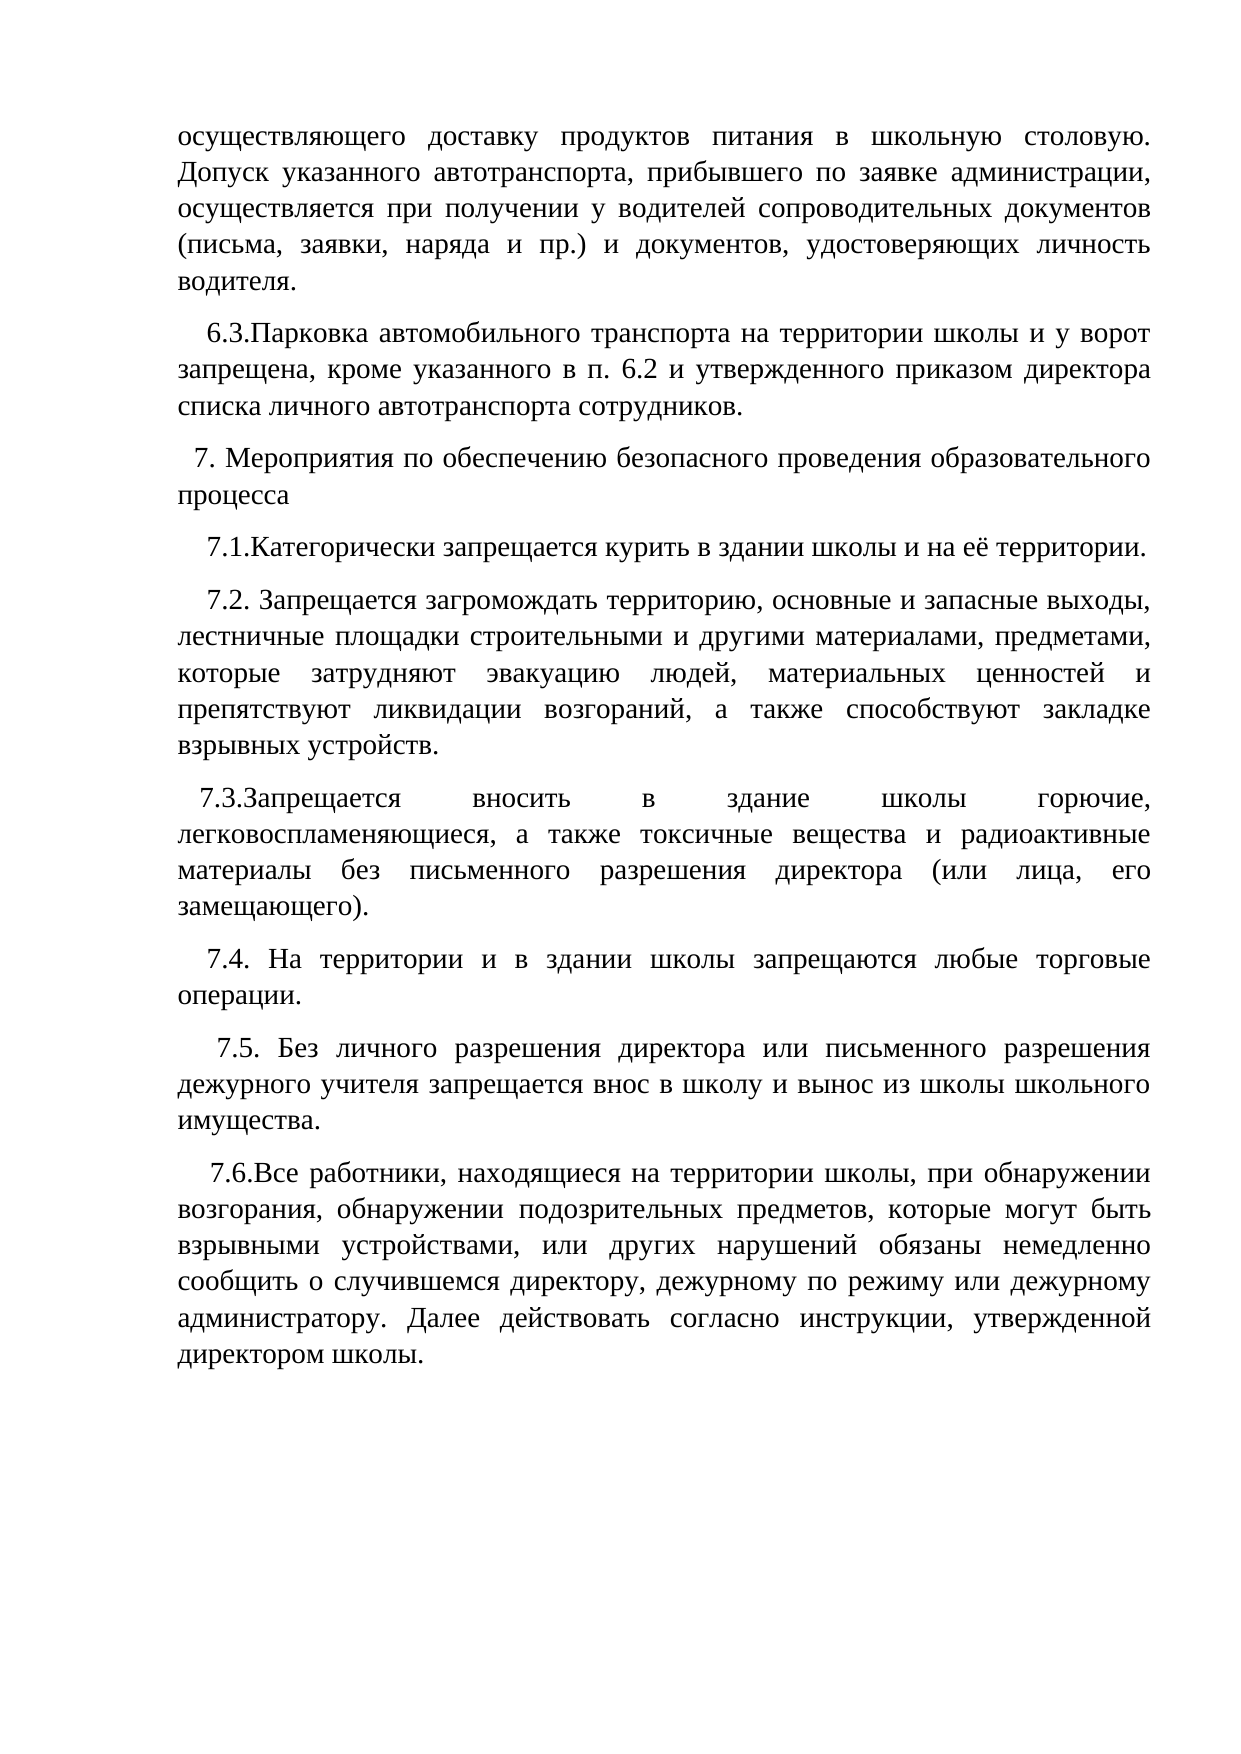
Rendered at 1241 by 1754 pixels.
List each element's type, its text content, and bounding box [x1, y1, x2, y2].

text 7.2. Запрещается загромождать территорию, основные и запасные выходы, лестничные площадки строительными и другими материалами, предметами, которые затрудняют эвакуацию людей, материальных ценностей и препятствуют ликвидации возгораний, а также способствуют закладке взрывных устройств. [177, 582, 1152, 761]
text 7.6.Все работники, находящиеся на территории школы, при обнаружении возгорания, обнаружении подозрительных предметов, которые могут быть взрывными устройствами, или других нарушений обязаны немедленно сообщить о случившемся директору, дежурному по режиму или дежурному администратору. Далее действовать согласно инструкции, утвержденной директором школы. [177, 1155, 1152, 1369]
text 7.1.Категорически запрещается курить в здании школы и на её территории. [177, 529, 1152, 563]
text 7. Мероприятия по обеспечению безопасного проведения образовательного процесса [177, 441, 1152, 510]
text 7.4. На территории и в здании школы запрещаются любые торговые операции. [177, 941, 1152, 1011]
text 6.3.Парковка автомобильного транспорта на территории школы и у ворот запрещена, кроме указанного в п. 6.2 и утвержденного приказом директора списка личного автотранспорта сотрудников. [177, 316, 1152, 421]
text 7.5. Без личного разрешения директора или письменного разрешения дежурного учителя запрещается внос в школу и вынос из школы школьного имущества. [177, 1030, 1152, 1136]
text 7.3.Запрещается вносить в здание школы горючие, легковоспламеняющиеся, а также токсичные вещества и радиоактивные материалы без письменного разрешения директора (или лица, его замещающего). [177, 780, 1152, 922]
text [177, 118, 1152, 296]
